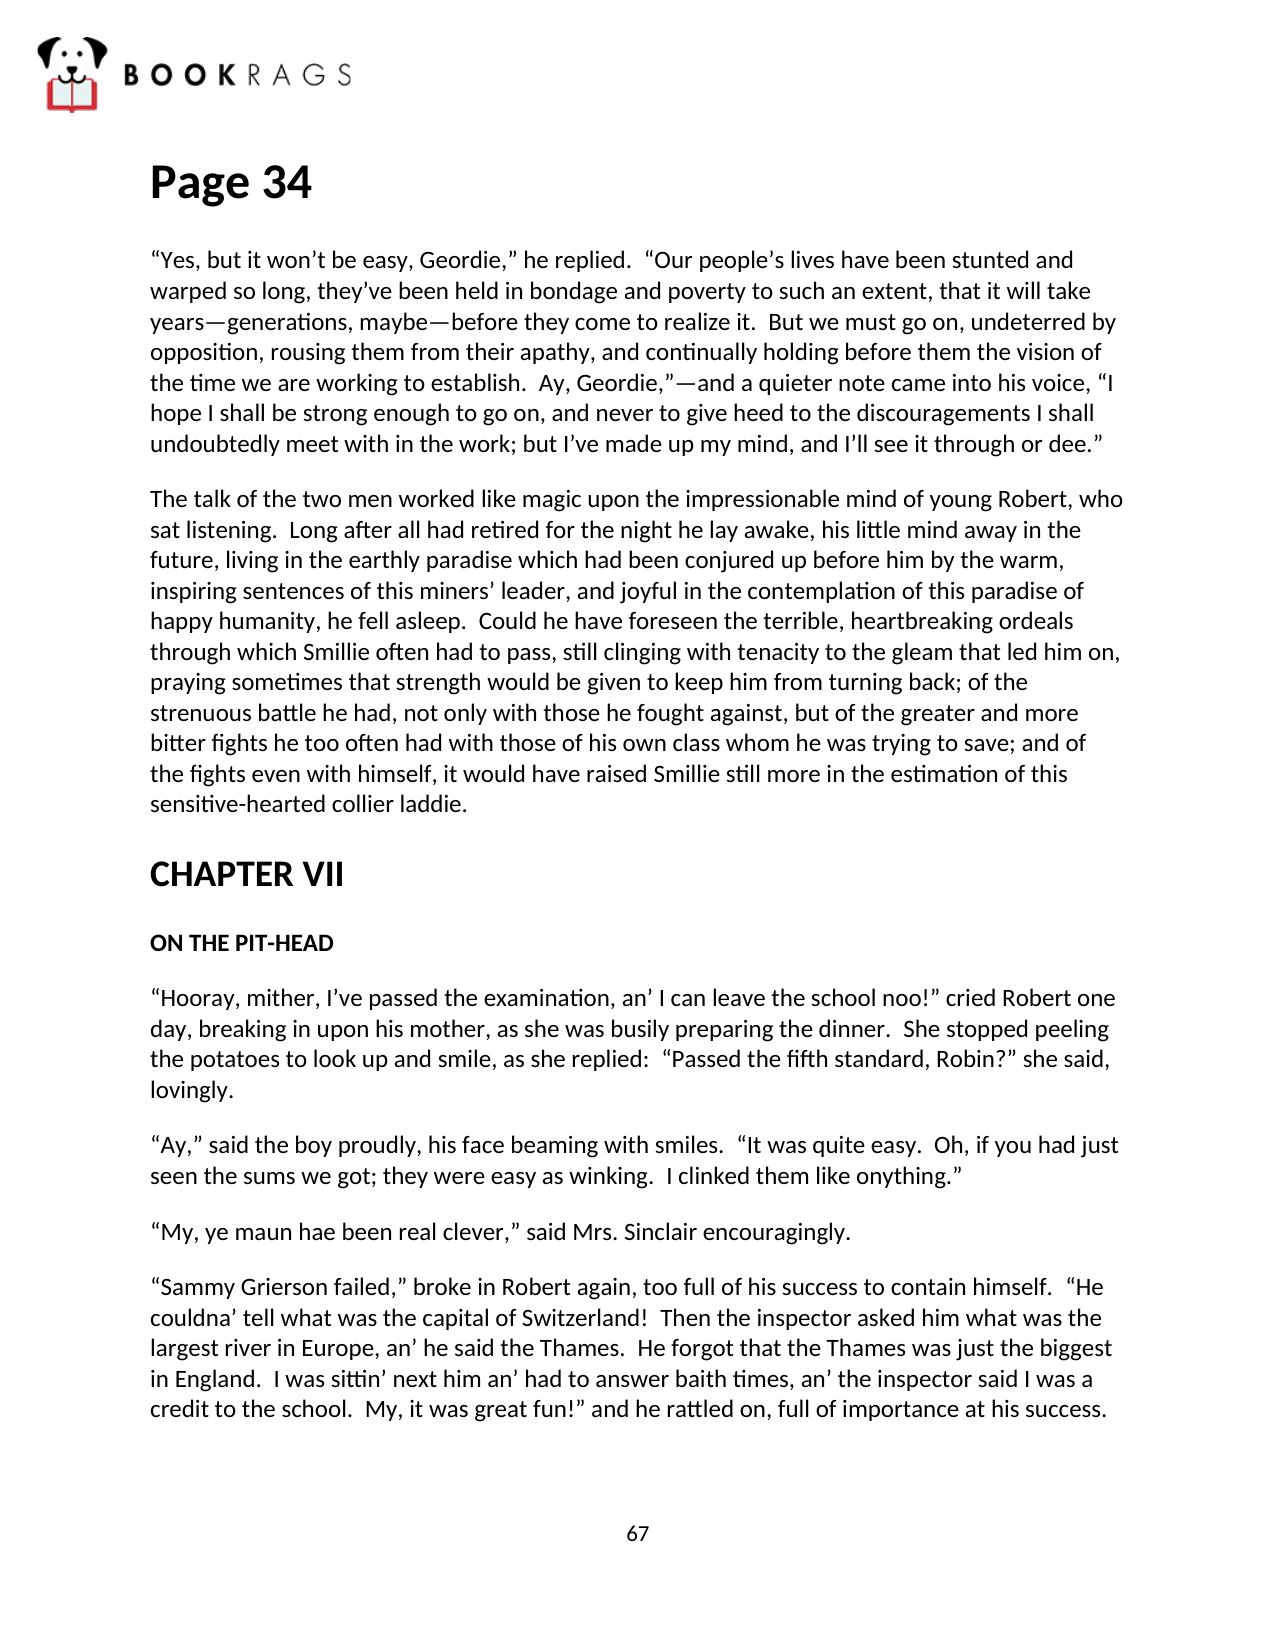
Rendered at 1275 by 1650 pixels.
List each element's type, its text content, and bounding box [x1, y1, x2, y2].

text “Sammy Grierson failed,” broke in Robert again, too full of his success to contain himself. “He couldna’ tell what was the capital of Switzerland! Then the inspector asked him what was the largest river in Europe, an’ he said the Thames. He forgot that the Thames was just the biggest in England. I was sittin’ next him an’ had to answer baith times, an’ the inspector said I was a credit to the school. My, it was great fun!” and he rattled on, full of importance at his success. [150, 1271, 1125, 1424]
text ON THE PIT-HEAD [150, 927, 1125, 958]
picture [37, 37, 351, 113]
text Page 34 [150, 150, 1125, 211]
text “Hooray, mither, I’ve passed the examination, an’ I can leave the school noo!” cried Robert one day, breaking in upon his mother, as she was busily preparing the dinner. She stopped peeling the potatoes to look up and smile, as she replied: “Passed the fifth standard, Robin?” she said, lovingly. [150, 983, 1125, 1105]
text CHAPTER VII [150, 850, 1125, 896]
text The talk of the two men worked like magic upon the impressionable mind of young Robert, who sat listening. Long after all had retired for the night he lay awake, his little mind away in the future, living in the earthly paradise which had been conjured up before him by the warm, inspiring sentences of this miners’ leader, and joyful in the contemplation of this paradise of happy humanity, he fell asleep. Could he have foreseen the terrible, heartbreaking ordeals through which Smillie often had to pass, still clinging with tenacity to the gleam that led him on, praying sometimes that strength would be given to keep him from turning back; of the strenuous battle he had, not only with those he fought against, but of the greater and more bitter fights he too often had with those of his own class whom he was trying to save; and of the fights even with himself, it would have raised Smillie still more in the estimation of this sensitive-hearted collier laddie. [150, 483, 1125, 819]
text “My, ye maun hae been real clever,” said Mrs. Sinclair encouragingly. [150, 1216, 1125, 1246]
text “Ay,” said the boy proudly, his face beaming with smiles. “It was quite easy. Oh, if you had just seen the sums we got; they were easy as winking. I clinked them like onything.” [150, 1130, 1125, 1191]
text “Yes, but it won’t be easy, Geordie,” he replied. “Our people’s lives have been stunted and warped so long, they’ve been held in bondage and poverty to such an extent, that it will take years—­generations, maybe—­before they come to realize it. But we must go on, undeterred by opposition, rousing them from their apathy, and continually holding before them the vision of the time we are working to establish. Ay, Geordie,”—­and a quieter note came into his voice, “I hope I shall be strong enough to go on, and never to give heed to the discouragements I shall undoubtedly meet with in the work; but I’ve made up my mind, and I’ll see it through or dee.” [150, 244, 1125, 458]
